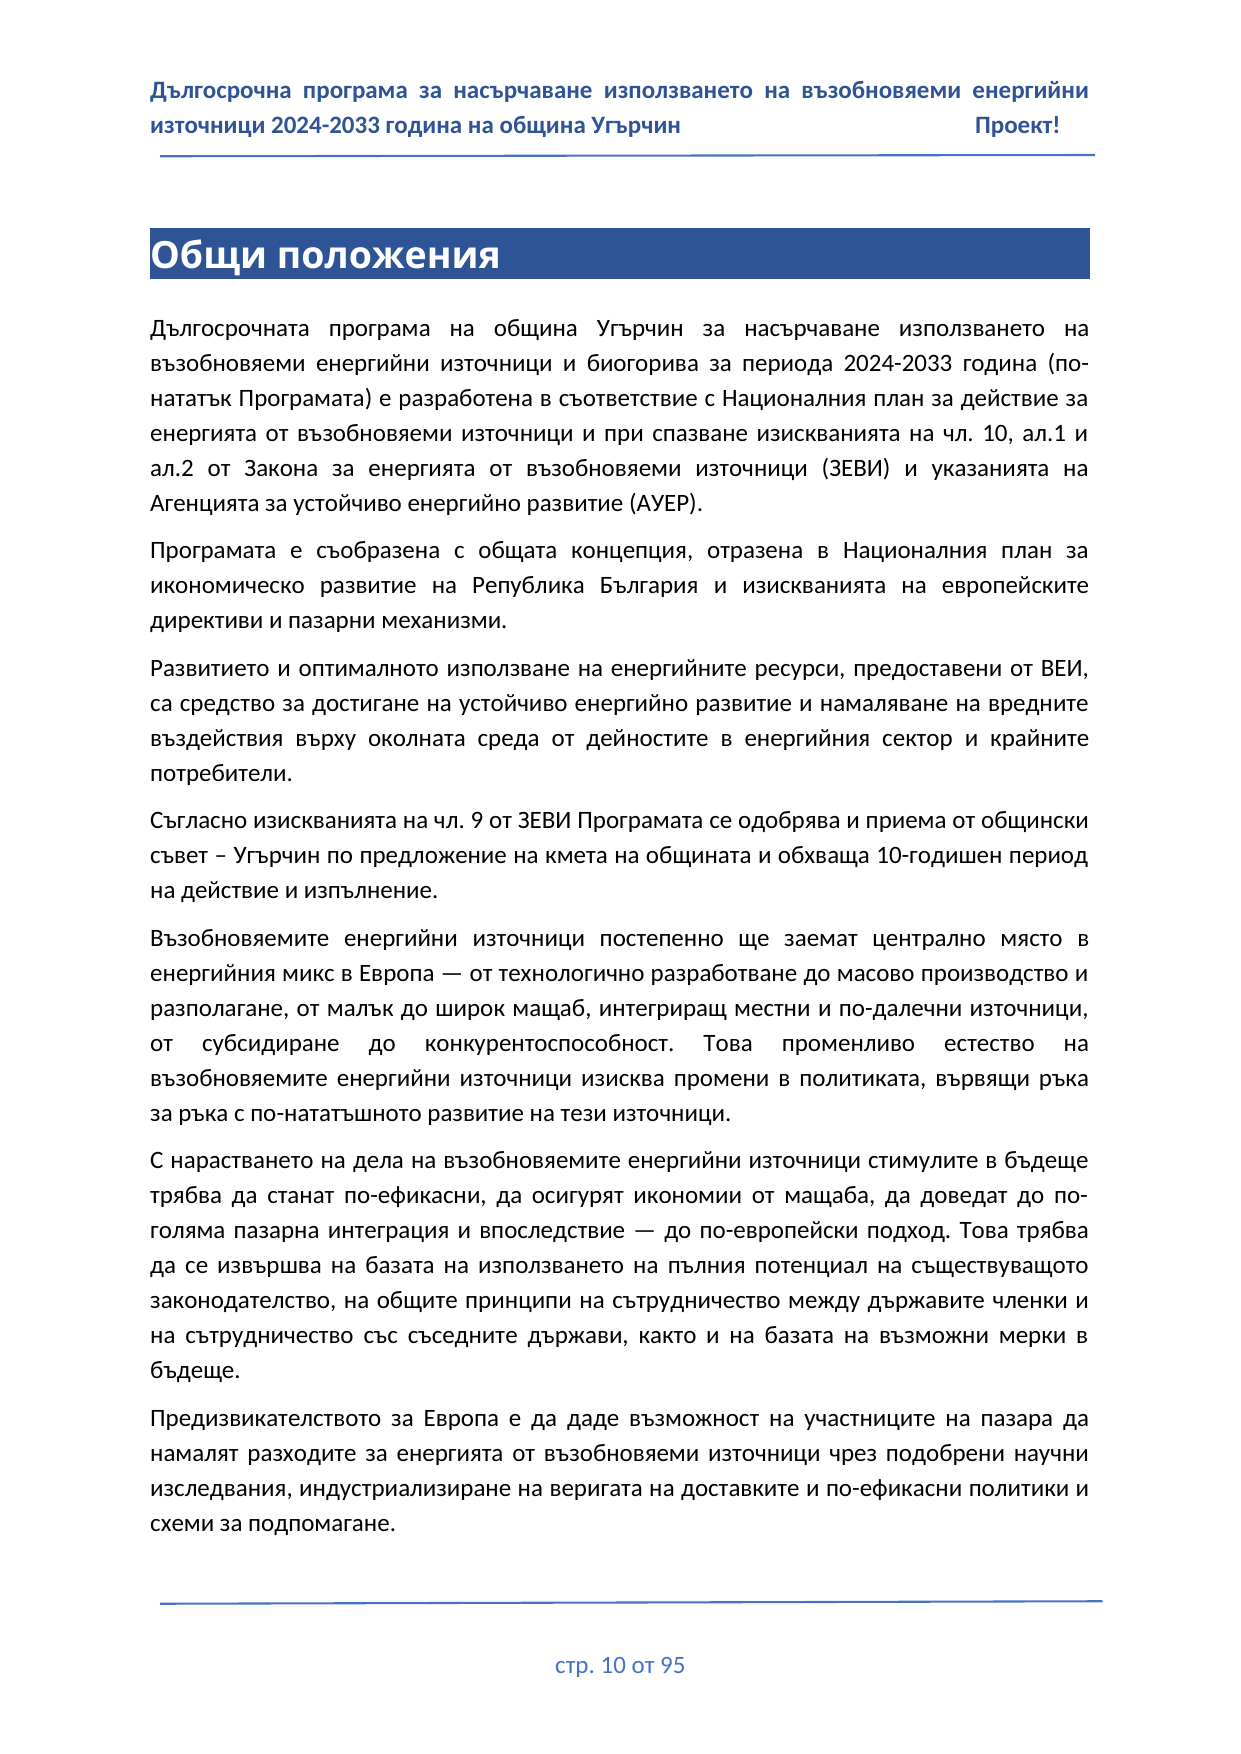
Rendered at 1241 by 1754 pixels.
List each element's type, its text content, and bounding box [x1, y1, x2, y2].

text Дългосрочната програма на община Угърчин за насърчаване използването на възобновяеми енергийни източници и биогорива за периода 2024-2033 година (по-нататък Програмата) е разработена в съответствие с Националния план за действие за енергията от възобновяеми източници и при спазване изискванията на чл. 10, ал.1 и ал.2 от Закона за енергията от възобновяеми източници (ЗЕВИ) и указанията на Агенцията за устойчиво енергийно развитие (АУЕР). [150, 312, 1090, 518]
text Програмата е съобразена с общата концепция, отразена в Националния план за икономическо развитие на Република България и изискванията на европейските директиви и пазарни механизми. [150, 535, 1090, 635]
text С нарастването на дела на възобновяемите енергийни източници стимулите в бъдеще трябва да станат по-ефикасни, да осигурят икономии от мащаба, да доведат до по-голяма пазарна интеграция и впоследствие — до по-европейски подход. Това трябва да се извършва на базата на използването на пълния потенциал на съществуващото законодателство, на общите принципи на сътрудничество между държавите членки и на сътрудничество със съседните държави, както и на базата на възможни мерки в бъдеще. [150, 1145, 1090, 1385]
subtitle Общи положения [150, 228, 1090, 279]
text Съгласно изискванията на чл. 9 от ЗЕВИ Програмата се одобрява и приема от общински съвет – Угърчин по предложение на кмета на общината и обхваща 10-годишен период на действие и изпълнение. [150, 805, 1090, 905]
text Възобновяемите енергийни източници постепенно ще заемат централно място в енергийния микс в Европа — от технологично разработване до масово производство и разполагане, от малък до широк мащаб, интегриращ местни и по-далечни източници, от субсидиране до конкурентоспособност. Това променливо естество на възобновяемите енергийни източници изисква промени в политиката, вървящи ръка за ръка с по-нататъшното развитие на тези източници. [150, 922, 1090, 1128]
text Предизвикателството за Европа е да даде възможност на участниците на пазара да намалят разходите за енергията от възобновяеми източници чрез подобрени научни изследвания, индустриализиране на веригата на доставките и по-ефикасни политики и схеми за подпомагане. [150, 1402, 1090, 1538]
text Развитието и оптималното използване на енергийните ресурси, предоставени от ВЕИ, са средство за достигане на устойчиво енергийно развитие и намаляване на вредните въздействия върху околната среда от дейностите в енергийния сектор и крайните потребители. [150, 652, 1090, 788]
